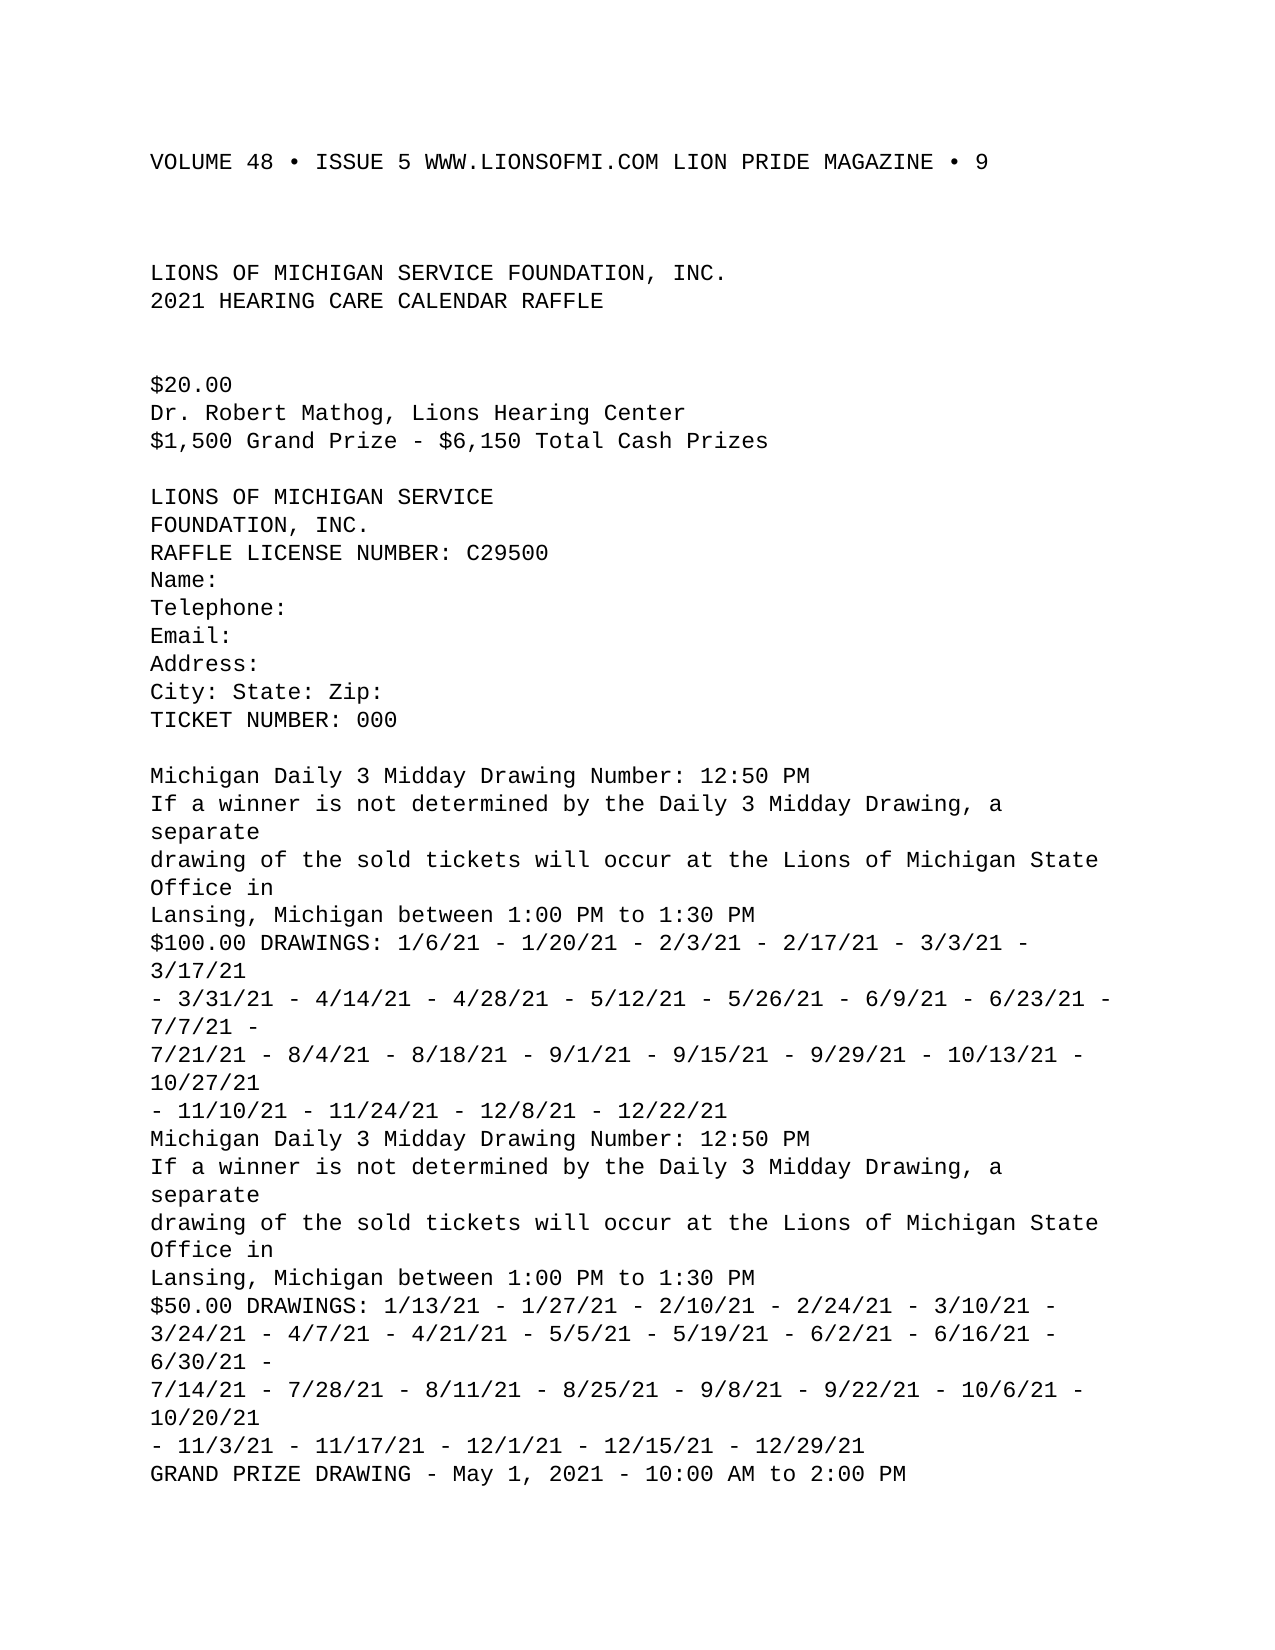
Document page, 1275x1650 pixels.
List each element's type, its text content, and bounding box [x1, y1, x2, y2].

text 3/24/21 - 4/7/21 - 4/21/21 - 5/5/21 - 5/19/21 - 6/2/21 - 6/16/21 - 6/30/21 - [150, 1322, 1125, 1376]
text $50.00 DRAWINGS: 1/13/21 - 1/27/21 - 2/10/21 - 2/24/21 - 3/10/21 - [150, 1294, 1125, 1321]
text $1,500 Grand Prize - $6,150 Total Cash Prizes [150, 429, 1125, 455]
text City: State: Zip: [150, 680, 1125, 706]
text drawing of the sold tickets will occur at the Lions of Michigan State Office in [150, 848, 1125, 902]
text Michigan Daily 3 Midday Drawing Number: 12:50 PM [150, 764, 1125, 790]
text Address: [150, 652, 1125, 678]
text $100.00 DRAWINGS: 1/6/21 - 1/20/21 - 2/3/21 - 2/17/21 - 3/3/21 - 3/17/21 [150, 932, 1125, 986]
text $20.00 [150, 373, 1125, 399]
text GRAND PRIZE DRAWING - May 1, 2021 - 10:00 AM to 2:00 PM [150, 1462, 1125, 1488]
text Email: [150, 624, 1125, 651]
text Lansing, Michigan between 1:00 PM to 1:30 PM [150, 904, 1125, 930]
text TICKET NUMBER: 000 [150, 708, 1125, 734]
text 7/21/21 - 8/4/21 - 8/18/21 - 9/1/21 - 9/15/21 - 9/29/21 - 10/13/21 - 10/27/21 [150, 1043, 1125, 1097]
text LIONS OF MICHIGAN SERVICE [150, 485, 1125, 511]
text - 11/10/21 - 11/24/21 - 12/8/21 - 12/22/21 [150, 1099, 1125, 1125]
text Lansing, Michigan between 1:00 PM to 1:30 PM [150, 1267, 1125, 1293]
text drawing of the sold tickets will occur at the Lions of Michigan State Office in [150, 1211, 1125, 1265]
text 2021 HEARING CARE CALENDAR RAFFLE [150, 289, 1125, 316]
text FOUNDATION, INC. [150, 513, 1125, 539]
text If a winner is not determined by the Daily 3 Midday Drawing, a separate [150, 1155, 1125, 1209]
text Michigan Daily 3 Midday Drawing Number: 12:50 PM [150, 1127, 1125, 1153]
text - 11/3/21 - 11/17/21 - 12/1/21 - 12/15/21 - 12/29/21 [150, 1434, 1125, 1460]
text VOLUME 48 • ISSUE 5 WWW.LIONSOFMI.COM LION PRIDE MAGAZINE • 9 [150, 150, 1125, 176]
text RAFFLE LICENSE NUMBER: C29500 [150, 541, 1125, 567]
text Dr. Robert Mathog, Lions Hearing Center [150, 401, 1125, 427]
text Name: [150, 569, 1125, 595]
text LIONS OF MICHIGAN SERVICE FOUNDATION, INC. [150, 262, 1125, 288]
text 7/14/21 - 7/28/21 - 8/11/21 - 8/25/21 - 9/8/21 - 9/22/21 - 10/6/21 - 10/20/21 [150, 1378, 1125, 1432]
text - 3/31/21 - 4/14/21 - 4/28/21 - 5/12/21 - 5/26/21 - 6/9/21 - 6/23/21 - 7/7/21 - [150, 987, 1125, 1041]
text Telephone: [150, 597, 1125, 623]
text If a winner is not determined by the Daily 3 Midday Drawing, a separate [150, 792, 1125, 846]
